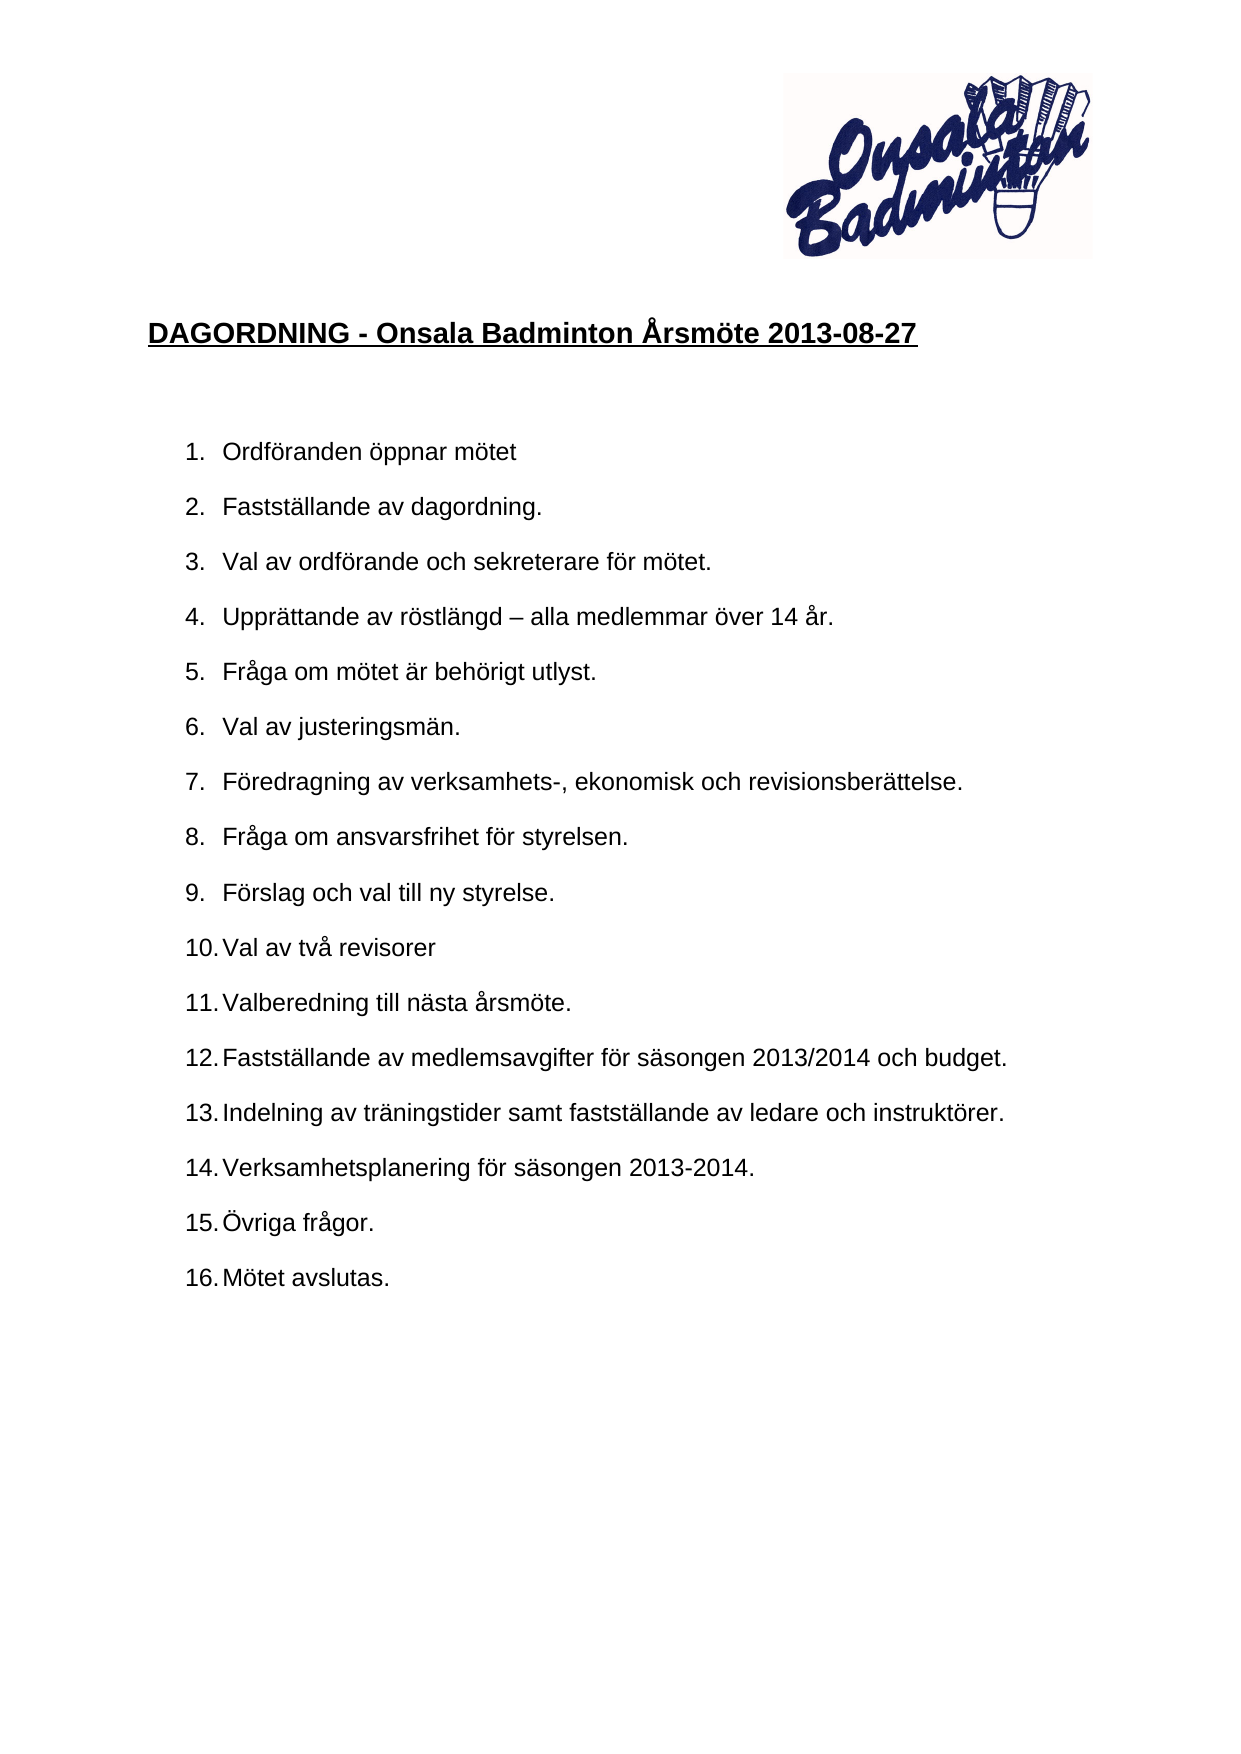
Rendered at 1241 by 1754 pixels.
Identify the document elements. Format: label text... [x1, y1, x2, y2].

list Fråga om ansvarsfrihet för styrelsen. [185, 822, 1093, 877]
list Fråga om mötet är behörigt utlyst. [185, 657, 1093, 712]
list Val av justeringsmän. [185, 712, 1093, 767]
list Verksamhetsplanering för säsongen 2013-2014. [185, 1153, 1093, 1208]
list Ordföranden öppnar mötet [185, 437, 1093, 492]
list Val av två revisorer [185, 933, 1093, 988]
list Mötet avslutas. [185, 1263, 1093, 1318]
list Upprättande av röstlängd – alla medlemmar över 14 år. [185, 602, 1093, 657]
text DAGORDNING - Onsala Badminton Årsmöte 2013-08-27 [148, 316, 1093, 349]
list Förslag och val till ny styrelse. [185, 877, 1093, 933]
list Fastställande av dagordning. [185, 492, 1093, 547]
picture [783, 73, 1093, 259]
list Valberedning till nästa årsmöte. [185, 988, 1093, 1043]
list Föredragning av verksamhets-, ekonomisk och revisionsberättelse. [185, 767, 1093, 822]
list Indelning av träningstider samt fastställande av ledare och instruktörer. [185, 1098, 1093, 1153]
list Fastställande av medlemsavgifter för säsongen 2013/2014 och budget. [185, 1043, 1093, 1098]
list Val av ordförande och sekreterare för mötet. [185, 547, 1093, 602]
list Övriga frågor. [185, 1208, 1093, 1263]
